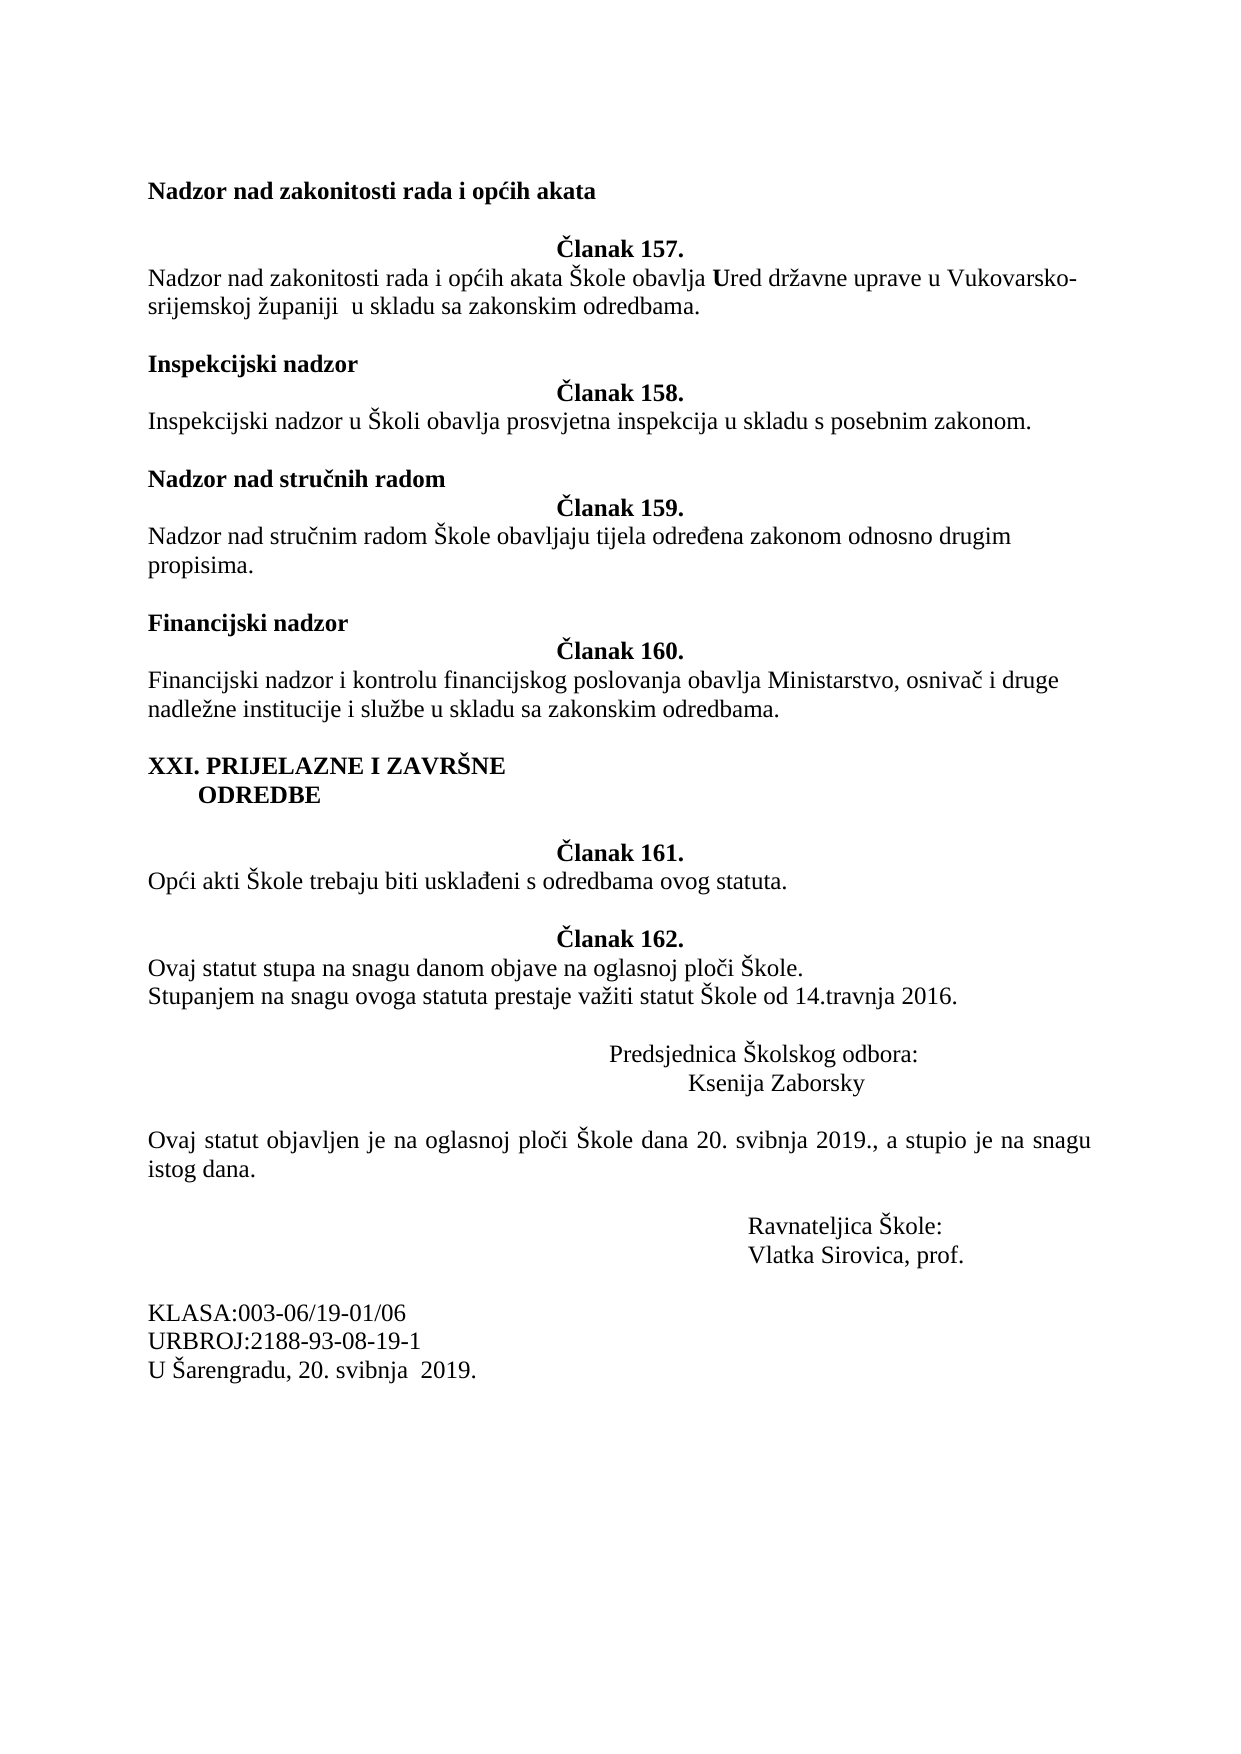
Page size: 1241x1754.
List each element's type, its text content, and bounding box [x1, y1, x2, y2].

text Vlatka Sirovica, prof. [673, 1240, 1093, 1269]
text Ovaj statut stupa na snagu danom objave na oglasnoj ploči Škole. [148, 953, 1093, 981]
text ODREDBE [148, 780, 1093, 809]
text Ksenija Zaborsky [148, 1068, 1093, 1096]
text Članak 162. [148, 924, 1093, 953]
text URBROJ:2188-93-08-19-1 [148, 1326, 1093, 1355]
text Članak 157. [148, 234, 1093, 263]
text XXI. PRIJELAZNE I ZAVRŠNE [148, 751, 1093, 780]
text Opći akti Škole trebaju biti usklađeni s odredbama ovog statuta. [148, 866, 1093, 895]
text Ravnateljica Škole: [673, 1211, 1093, 1240]
text Članak 161. [148, 838, 1093, 866]
text Nadzor nad stručnim radom Škole obavljaju tijela određena zakonom odnosno drugim propisima. [148, 521, 1093, 579]
text Predsjednica Školskog odbora: [148, 1039, 1093, 1068]
text Članak 159. [148, 493, 1093, 521]
text Nadzor nad zakonitosti rada i općih akata [148, 176, 1093, 205]
text Članak 158. [148, 378, 1093, 406]
text U Šarengradu, 20. svibnja 2019. [148, 1355, 1093, 1384]
text Stupanjem na snagu ovoga statuta prestaje važiti statut Škole od 14.travnja 2016. [148, 981, 1093, 1010]
text KLASA:003-06/19-01/06 [148, 1298, 1093, 1326]
text Financijski nadzor i kontrolu financijskog poslovanja obavlja Ministarstvo, osnivač i druge nadležne institucije i službe u skladu sa zakonskim odredbama. [148, 665, 1093, 723]
text Inspekcijski nadzor [148, 349, 1093, 378]
text Financijski nadzor [148, 608, 1093, 636]
text Nadzor nad zakonitosti rada i općih akata Škole obavlja Ured državne uprave u Vukovarsko-srijemskoj županiji u skladu sa zakonskim odredbama. [148, 263, 1093, 320]
text Članak 160. [148, 636, 1093, 665]
text Ovaj statut objavljen je na oglasnoj ploči Škole dana 20. svibnja 2019., a stupio je na snagu istog dana. [148, 1125, 1093, 1183]
text Inspekcijski nadzor u Školi obavlja prosvjetna inspekcija u skladu s posebnim zakonom. [148, 406, 1093, 435]
text Nadzor nad stručnih radom [148, 464, 1093, 493]
